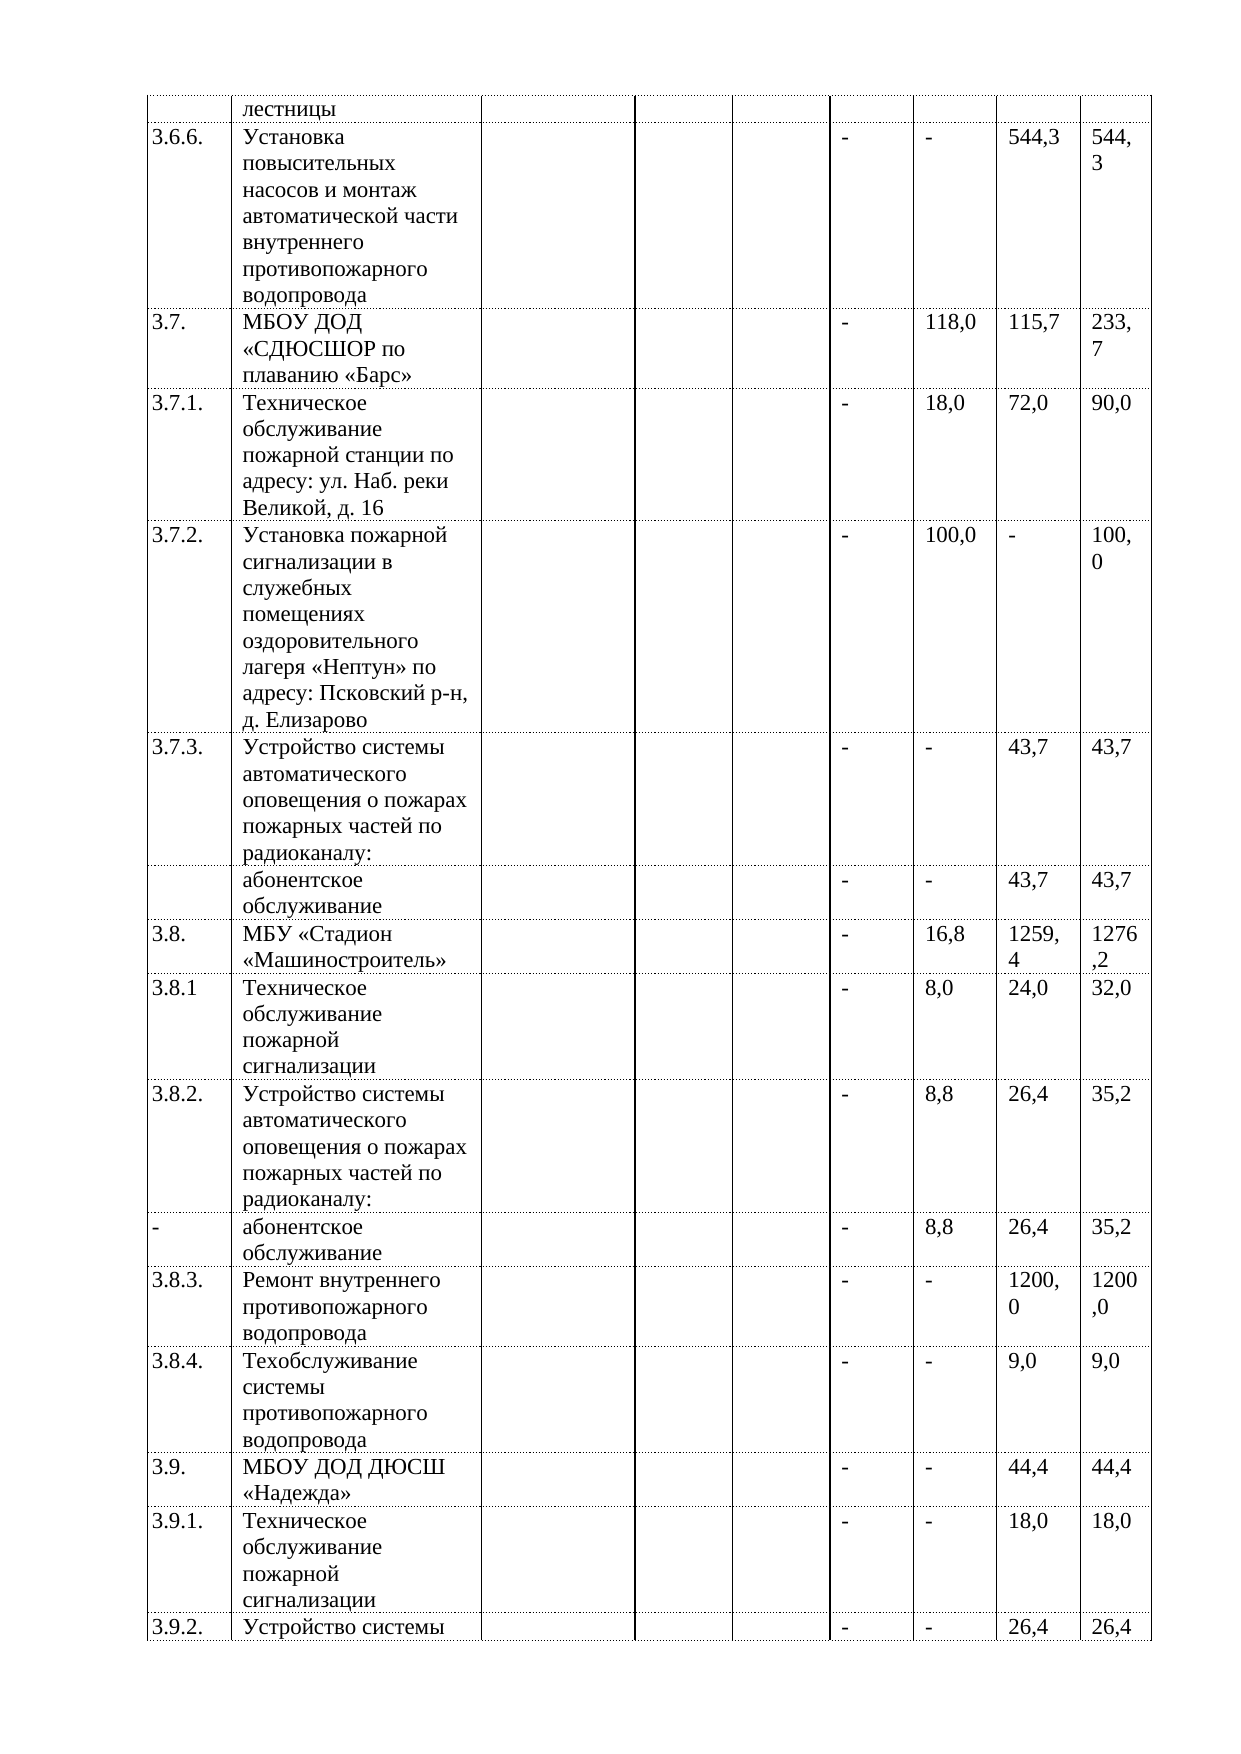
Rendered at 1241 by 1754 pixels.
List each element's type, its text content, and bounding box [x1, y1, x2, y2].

table_cell [482, 1506, 634, 1612]
table_cell 16,8 [914, 919, 996, 972]
table_cell - [831, 919, 913, 972]
table_cell [733, 973, 829, 1079]
table_cell - [831, 732, 913, 865]
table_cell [232, 1612, 481, 1640]
table_cell [636, 122, 732, 307]
table_cell Устройство системы автоматического оповещения о пожарах пожарных частей по радиоканалу: [232, 1079, 481, 1212]
table_cell [733, 95, 830, 122]
table_cell [733, 732, 829, 865]
table_cell [482, 388, 634, 520]
table_cell [636, 1266, 732, 1346]
table_cell [636, 1079, 732, 1212]
table_cell - [831, 973, 913, 1079]
table_cell 13,2 [1081, 95, 1151, 122]
table_cell 72,0 [997, 388, 1080, 520]
table_cell [482, 1452, 634, 1506]
table_cell [482, 122, 634, 307]
table_cell 3.8.2. [148, 1079, 231, 1212]
table_cell [733, 122, 829, 307]
table_cell [636, 1452, 732, 1506]
table_cell 3.8.1 [148, 973, 231, 1079]
table_cell [636, 95, 732, 122]
table_cell [482, 865, 634, 919]
table_cell 3.7. [148, 308, 231, 387]
table_cell [733, 1506, 829, 1612]
table_cell 13,2 [914, 95, 996, 122]
table_cell 3.8.3. [148, 1266, 231, 1346]
table_cell [482, 1079, 634, 1212]
table_cell [636, 1612, 732, 1640]
table_cell - [914, 732, 996, 865]
table_cell 35,2 [1081, 1079, 1151, 1212]
table_cell [482, 520, 634, 732]
table_cell [482, 1346, 634, 1452]
table_cell [636, 919, 732, 972]
table_cell 100,0 [1081, 520, 1151, 732]
table_cell [482, 95, 634, 122]
table_cell [636, 1212, 732, 1266]
table_cell МБОУ ДОД ДЮСШ «Надежда» [232, 1452, 481, 1506]
table_cell 3.7.1. [148, 388, 231, 520]
table_cell [733, 1612, 829, 1640]
table_cell - [831, 388, 913, 520]
table_cell 3.9.2. [148, 1612, 231, 1640]
table_cell [733, 1266, 829, 1346]
table_cell - [914, 1612, 996, 1640]
table_cell 9,0 [997, 1346, 1080, 1452]
table_cell 26,4 [997, 1212, 1080, 1266]
table_cell [733, 1452, 829, 1506]
table_cell 9,0 [1081, 1346, 1151, 1452]
table_cell 3.9. [148, 1452, 231, 1506]
table_cell [636, 520, 732, 732]
table_cell [733, 1346, 829, 1452]
table_cell - [997, 520, 1080, 732]
table_cell 18,0 [997, 1506, 1080, 1612]
table_cell 35,2 [1081, 1212, 1151, 1266]
table_cell 118,0 [914, 308, 996, 387]
table_cell 3.8. [148, 919, 231, 972]
table_cell абонентское обслуживание [232, 1212, 481, 1266]
table_cell 43,7 [1081, 865, 1151, 919]
table_cell 115,7 [997, 308, 1080, 387]
table_cell - [914, 1452, 996, 1506]
table_cell 43,7 [997, 865, 1080, 919]
table_cell 3.7.2. [148, 520, 231, 732]
table_cell [482, 308, 634, 387]
table_cell [482, 973, 634, 1079]
table_cell 24,0 [997, 973, 1080, 1079]
table_cell 90,0 [1081, 388, 1151, 520]
table_cell 3.7.3. [148, 732, 231, 865]
table_cell [482, 1612, 634, 1640]
table_cell 1200,0 [997, 1266, 1080, 1346]
table_cell [733, 1212, 829, 1266]
table_cell [636, 388, 732, 520]
table_cell 544,3 [1081, 122, 1151, 307]
table_cell [482, 1212, 634, 1266]
table_cell [733, 308, 829, 387]
table_cell 3.6.5 [148, 95, 231, 122]
table_cell - [831, 1612, 913, 1640]
table_cell - [831, 520, 913, 732]
table_cell 8,8 [914, 1079, 996, 1212]
table_cell 100,0 [914, 520, 996, 732]
table_cell Техобслуживание системы противопожарного водопровода [232, 1346, 481, 1452]
table_cell - [831, 1079, 913, 1212]
table_cell [636, 1506, 732, 1612]
table_cell 44,4 [997, 1452, 1080, 1506]
table_cell [636, 1346, 732, 1452]
table_cell 18,0 [1081, 1506, 1151, 1612]
table_cell абонентское обслуживание [232, 865, 481, 919]
table_cell 43,7 [997, 732, 1080, 865]
table_cell Ремонт внутреннего противопожарного водопровода [232, 1266, 481, 1346]
table_cell - [831, 865, 913, 919]
table_cell 43,7 [1081, 732, 1151, 865]
table_cell МБУ «Стадион «Машиностроитель» [232, 919, 481, 972]
table_cell 3.9.1. [148, 1506, 231, 1612]
table_cell [636, 865, 732, 919]
table_cell 3.6.6. [148, 122, 231, 307]
table_cell Техническое обслуживание пожарной сигнализации [232, 973, 481, 1079]
table_cell - [914, 1346, 996, 1452]
table_cell - [914, 1266, 996, 1346]
table_cell - [997, 95, 1080, 122]
table_cell Техническое обслуживание пожарной сигнализации [232, 1506, 481, 1612]
table_cell - [914, 865, 996, 919]
table_cell 1200,0 [1081, 1266, 1151, 1346]
table_cell [482, 732, 634, 865]
table_cell 8,8 [914, 1212, 996, 1266]
table_cell 18,0 [914, 388, 996, 520]
table_cell [636, 732, 732, 865]
table_cell [636, 973, 732, 1079]
table_cell - [831, 122, 913, 307]
table_cell 233,7 [1081, 308, 1151, 387]
table_cell 26,4 [997, 1079, 1080, 1212]
table_cell 1259,4 [997, 919, 1080, 972]
table_cell 1276,2 [1081, 919, 1151, 972]
table_cell [733, 520, 829, 732]
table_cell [232, 95, 481, 122]
table_cell [482, 919, 634, 972]
table_cell Техническое обслуживание пожарной станции по адресу: ул. Наб. реки Великой, д. 16 [232, 388, 481, 520]
table_cell - [831, 1266, 913, 1346]
table_cell 26,4 [997, 1612, 1080, 1640]
table_cell [733, 919, 829, 972]
table_cell - [831, 1346, 913, 1452]
table_cell - [914, 122, 996, 307]
table_cell 32,0 [1081, 973, 1151, 1079]
table_cell [733, 865, 829, 919]
table_cell 8,0 [914, 973, 996, 1079]
table_cell МБОУ ДОД «СДЮСШОР по плаванию «Барс» [232, 308, 481, 387]
table_cell [733, 1079, 829, 1212]
table_cell [636, 308, 732, 387]
table_cell [148, 865, 231, 919]
table_cell [482, 1266, 634, 1346]
table_cell - [831, 1506, 913, 1612]
table_cell - [831, 1452, 913, 1506]
table_cell Устройство системы автоматического оповещения о пожарах пожарных частей по радиоканалу: [232, 732, 481, 865]
table_cell 26,4 [1081, 1612, 1151, 1640]
table_cell 544,3 [997, 122, 1080, 307]
table_cell - [148, 1212, 231, 1266]
table_cell - [831, 1212, 913, 1266]
table_cell 3.8.4. [148, 1346, 231, 1452]
table_cell Установка пожарной сигнализации в служебных помещениях оздоровительного лагеря «Нептун» по адресу: Псковский р-н, д. Елизарово [232, 520, 481, 732]
table_cell - [914, 1506, 996, 1612]
table_cell 44,4 [1081, 1452, 1151, 1506]
table_cell - [831, 308, 913, 387]
table_cell Установка повысительных насосов и монтаж автоматической части внутреннего противопожарного водопровода [232, 122, 481, 307]
table_cell [733, 388, 829, 520]
table_cell - [831, 95, 913, 122]
